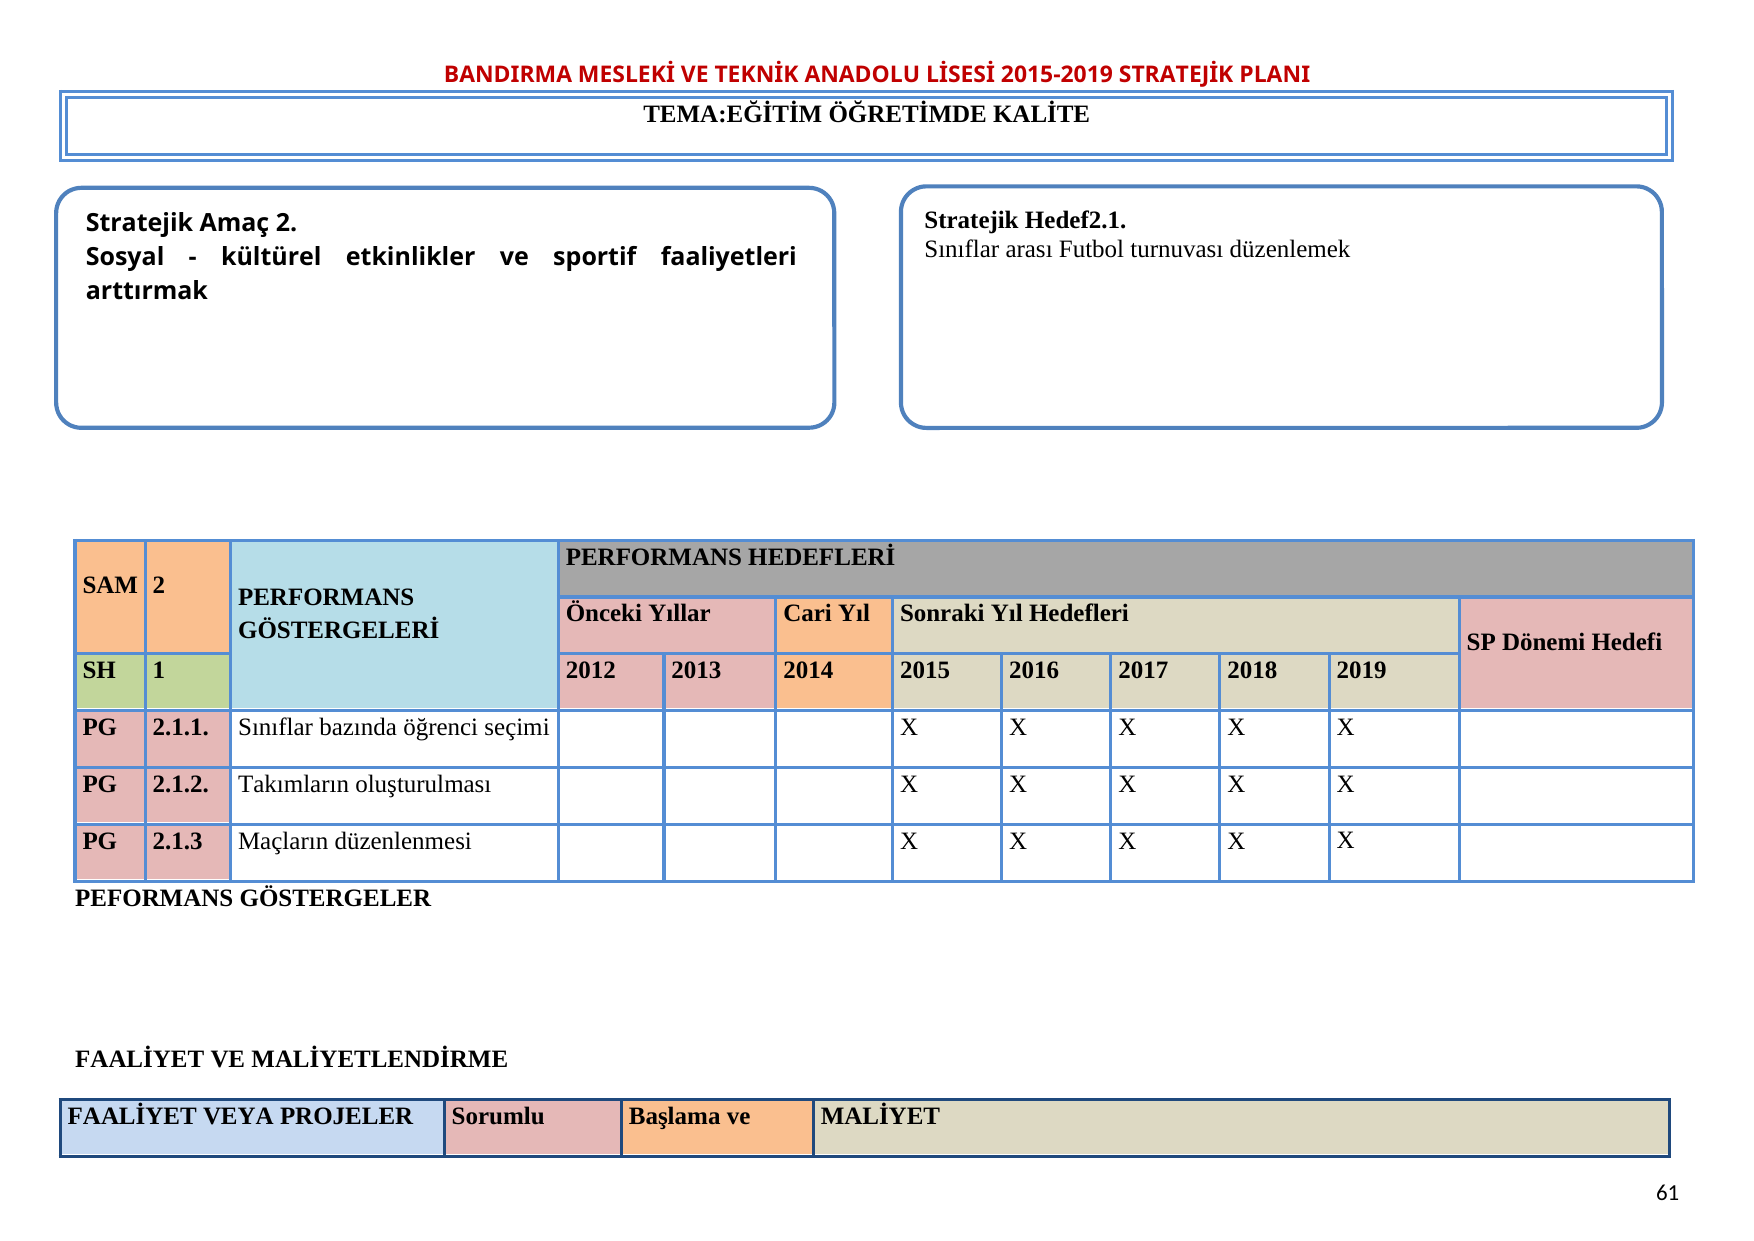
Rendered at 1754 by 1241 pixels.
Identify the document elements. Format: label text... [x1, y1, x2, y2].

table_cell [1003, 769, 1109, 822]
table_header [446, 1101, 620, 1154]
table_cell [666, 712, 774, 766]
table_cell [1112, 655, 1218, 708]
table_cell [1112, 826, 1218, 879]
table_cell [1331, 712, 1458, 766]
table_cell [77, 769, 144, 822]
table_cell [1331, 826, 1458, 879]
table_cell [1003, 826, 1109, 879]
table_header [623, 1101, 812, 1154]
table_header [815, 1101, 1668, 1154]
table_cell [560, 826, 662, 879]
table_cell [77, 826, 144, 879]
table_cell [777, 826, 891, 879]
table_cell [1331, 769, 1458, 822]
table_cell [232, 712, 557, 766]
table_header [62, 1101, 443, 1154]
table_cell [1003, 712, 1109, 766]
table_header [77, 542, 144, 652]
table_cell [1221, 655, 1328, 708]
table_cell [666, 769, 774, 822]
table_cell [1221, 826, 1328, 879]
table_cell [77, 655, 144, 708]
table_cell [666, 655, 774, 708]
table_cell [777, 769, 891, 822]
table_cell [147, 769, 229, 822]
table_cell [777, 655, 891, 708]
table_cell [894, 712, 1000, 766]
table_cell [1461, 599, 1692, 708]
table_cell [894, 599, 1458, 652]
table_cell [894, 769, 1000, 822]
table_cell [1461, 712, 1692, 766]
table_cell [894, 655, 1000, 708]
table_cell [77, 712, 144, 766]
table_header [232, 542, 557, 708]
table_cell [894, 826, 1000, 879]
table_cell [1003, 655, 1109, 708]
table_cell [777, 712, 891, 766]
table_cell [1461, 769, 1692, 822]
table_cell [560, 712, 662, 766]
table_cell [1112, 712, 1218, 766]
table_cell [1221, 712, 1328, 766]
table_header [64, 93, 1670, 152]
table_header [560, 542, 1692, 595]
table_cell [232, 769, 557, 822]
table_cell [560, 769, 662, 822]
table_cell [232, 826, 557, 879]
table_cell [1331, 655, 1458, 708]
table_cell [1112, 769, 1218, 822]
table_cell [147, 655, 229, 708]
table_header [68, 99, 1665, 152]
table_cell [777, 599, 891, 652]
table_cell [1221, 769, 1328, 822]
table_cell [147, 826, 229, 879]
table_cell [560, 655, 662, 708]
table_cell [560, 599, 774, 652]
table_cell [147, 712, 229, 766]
text FAALİYET VE MALİYETLENDİRME [75, 1044, 1679, 1073]
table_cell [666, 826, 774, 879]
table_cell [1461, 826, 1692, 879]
text PEFORMANS GÖSTERGELER [75, 883, 1679, 911]
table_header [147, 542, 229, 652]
